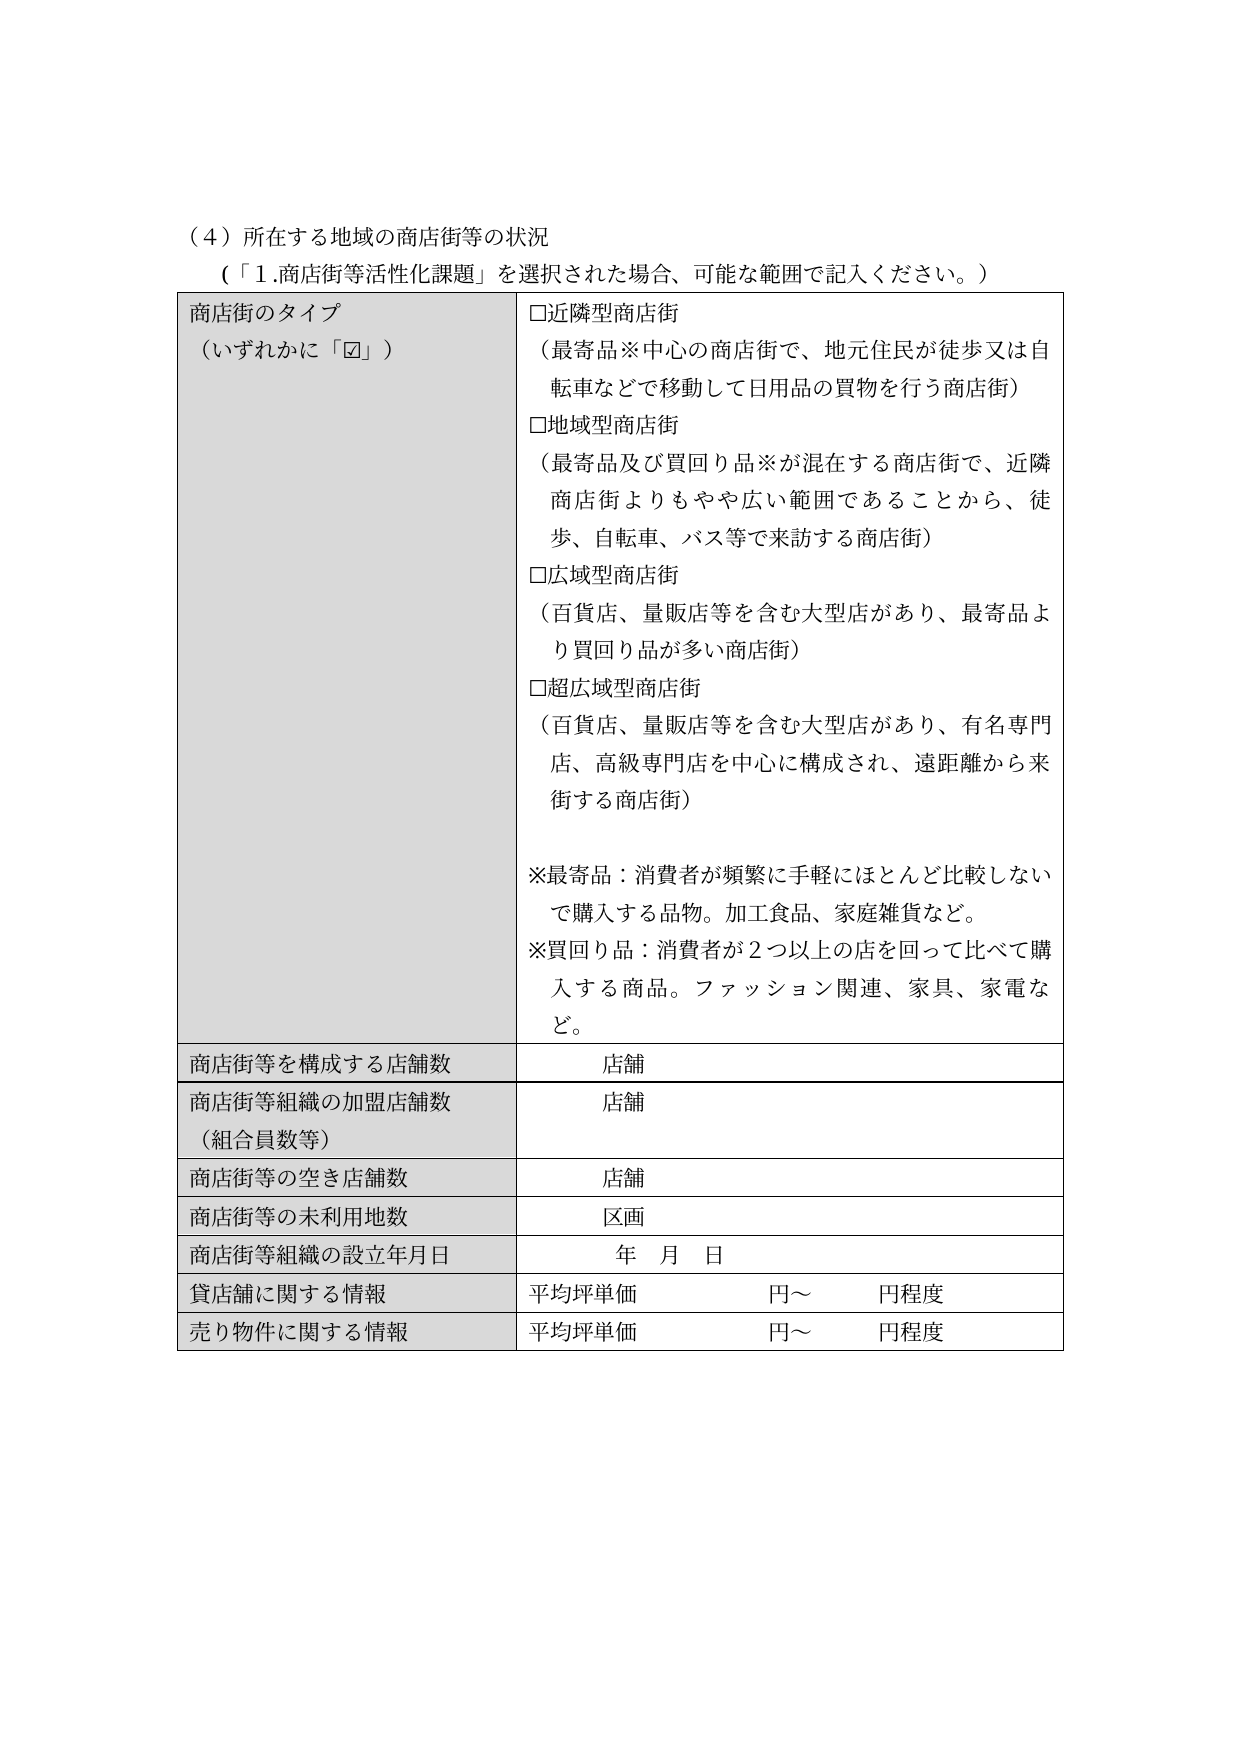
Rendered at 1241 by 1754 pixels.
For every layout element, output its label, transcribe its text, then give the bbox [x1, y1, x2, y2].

table_cell 商店街等組織の設立年月日 [178, 1236, 516, 1273]
table_cell 平均坪単価 円～ 円程度 [517, 1274, 1063, 1312]
table_header 商店街のタイプ （いずれかに「☑」） [178, 293, 516, 1043]
table_cell 商店街等を構成する店舗数 [178, 1044, 516, 1081]
table_cell [517, 1083, 591, 1157]
table_cell 店舗 [591, 1083, 1063, 1157]
table_cell 売り物件に関する情報 [178, 1313, 516, 1350]
table_cell 店舗 [591, 1044, 1063, 1081]
table_cell 商店街等組織の加盟店舗数 （組合員数等） [178, 1083, 516, 1157]
text （４）所在する地域の商店街等の状況 [177, 217, 1063, 254]
table_cell [517, 1197, 591, 1234]
table_cell [517, 1044, 591, 1081]
table_cell 区画 [591, 1197, 1063, 1234]
text (「１.商店街等活性化課題」を選択された場合、可能な範囲で記入ください。） [177, 254, 1063, 292]
table_cell 店舗 [591, 1159, 1063, 1196]
table_cell 商店街等の未利用地数 [178, 1197, 516, 1234]
table_cell 商店街等の空き店舗数 [178, 1159, 516, 1196]
table_cell 年 月 日 [517, 1236, 1063, 1273]
table_cell 平均坪単価 円～ 円程度 [517, 1313, 1063, 1350]
table_header 近隣型商店街 （最寄品※中心の商店街で、地元住民が徒歩又は自転車などで移動して日用品の買物を行う商店街） 地域型商店街 （最寄品及び買回り品※が混在する商店街で、近隣商店街よりもやや広い範囲であることから、徒歩、自転車、バス等で来訪する商店街） 広域型商店街 （百貨店、量販店等を含む大型店があり、最寄品より買回り品が多い商店街） 超広域型商店街 （百貨店、量販店等を含む大型店があり、有名専門店、高級専門店を中心に構成され、遠距離から来街する商店街） ※最寄品：消費者が頻繁に手軽にほとんど比較しないで購入する品物。加工食品、家庭雑貨など。 ※買回り品：消費者が２つ以上の店を回って比べて購入する商品。ファッション関連、家具、家電など。 [517, 293, 1063, 1043]
table_cell [517, 1159, 591, 1196]
table_cell 貸店舗に関する情報 [178, 1274, 516, 1312]
